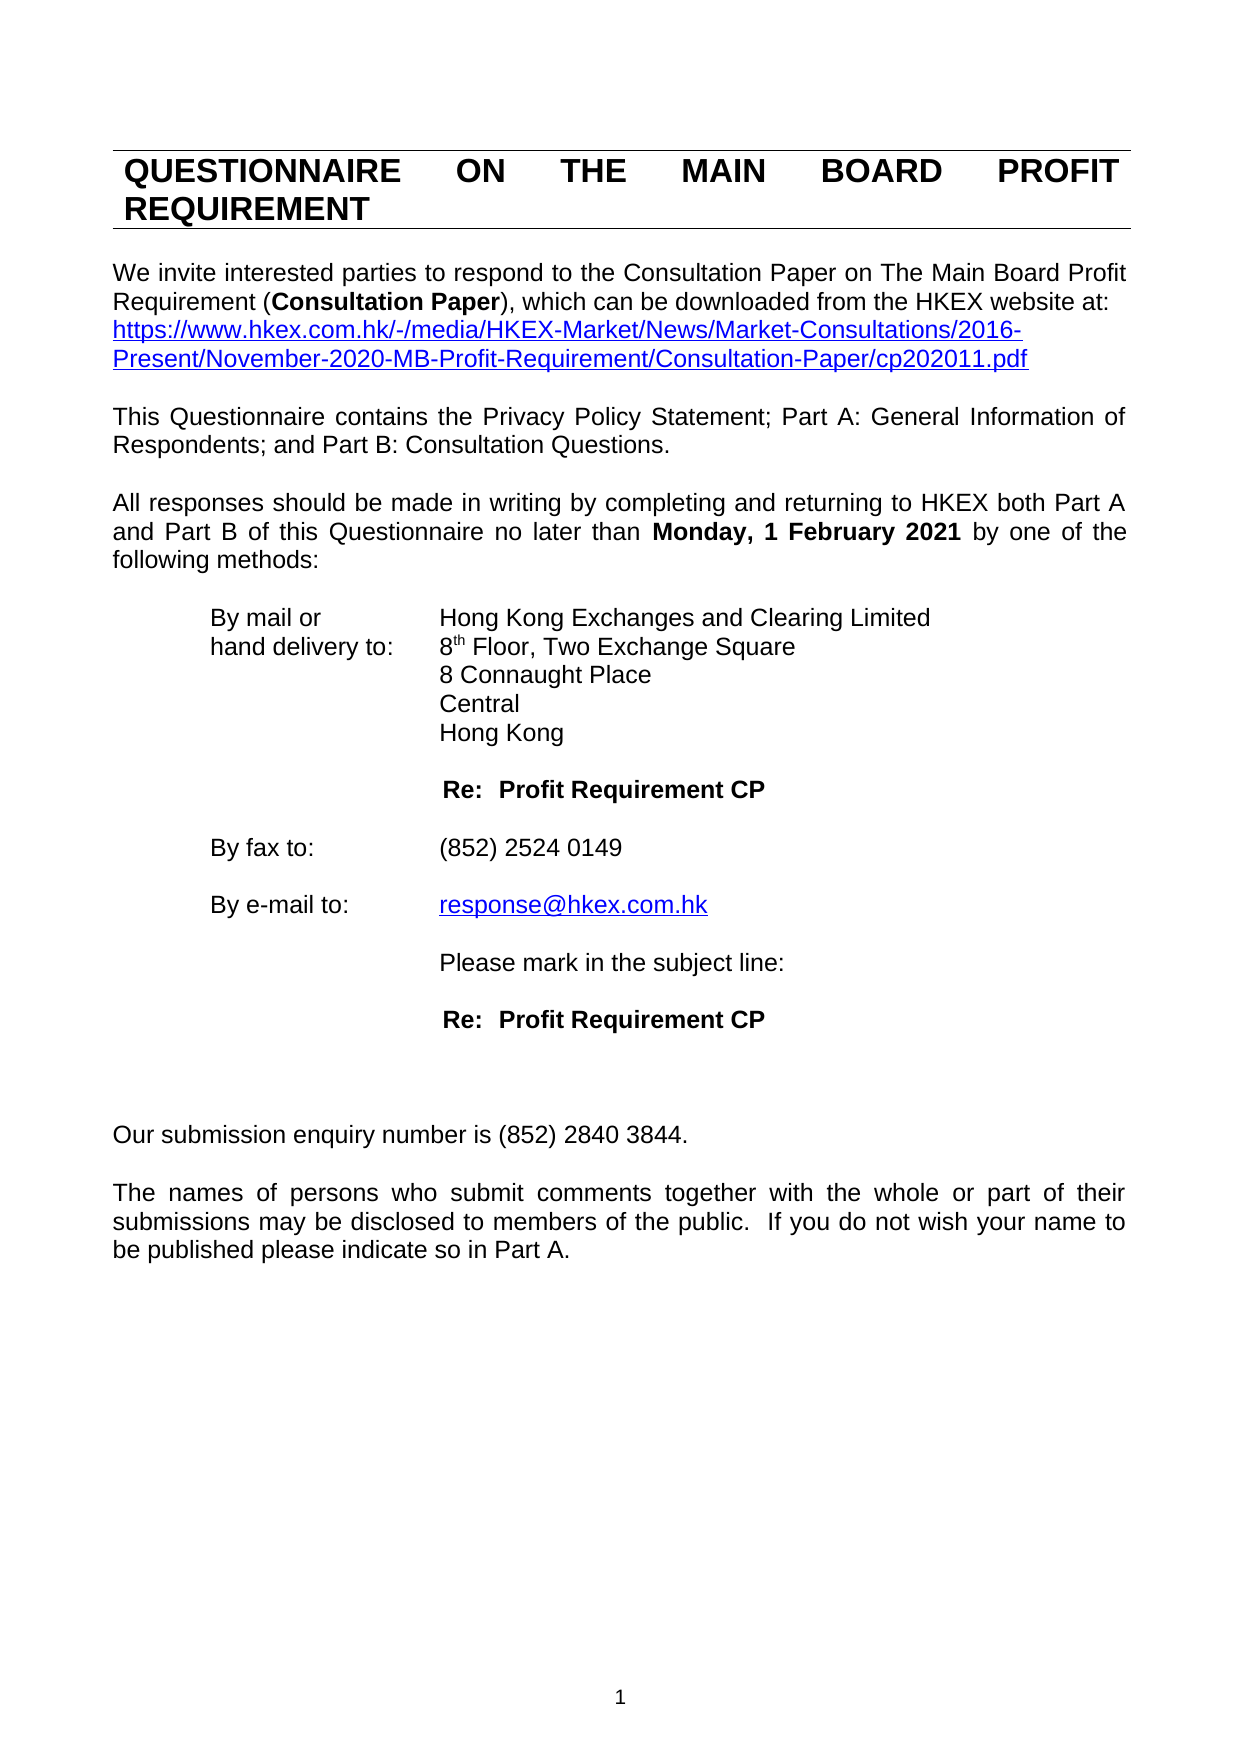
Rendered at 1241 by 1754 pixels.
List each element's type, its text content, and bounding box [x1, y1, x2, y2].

table_header By mail or hand delivery to: [199, 603, 428, 833]
text We invite interested parties to respond to the Consultation Paper on The Main Board Profit Requirement (Consultation Paper), which can be downloaded from the HKEX website at: [112, 258, 1128, 315]
table_cell By e-mail to: [199, 890, 428, 1063]
table_header Hong Kong Exchanges and Clearing Limited 8th Floor, Two Exchange Square 8 Connaught Place Central Hong Kong Re: Profit Requirement CP [428, 603, 1131, 833]
table_cell By fax to: [199, 833, 428, 890]
table_cell (852) 2524 0149 [428, 833, 1131, 890]
text All responses should be made in writing by completing and returning to HKEX both Part A and Part B of this Questionnaire no later than Monday, 1 February 2021 by one of the following methods: [112, 488, 1128, 574]
text https://www.hkex.com.hk/-/media/HKEX-Market/News/Market-Consultations/2016-Present/November-2020-MB-Profit-Requirement/Consultation-Paper/cp202011.pdf [112, 315, 1128, 373]
table_header QUESTIONNAIRE ON THE MAIN BOARD PROFIT REQUIREMENT [113, 151, 1131, 228]
text The names of persons who submit comments together with the whole or part of their submissions may be disclosed to members of the public. If you do not wish your name to be published please indicate so in Part A. [112, 1178, 1128, 1264]
text Our submission enquiry number is (852) 2840 3844. [112, 1120, 1128, 1149]
text This Questionnaire contains the Privacy Policy Statement; Part A: General Information of Respondents; and Part B: Consultation Questions. [112, 401, 1128, 459]
table_cell response@hkex.com.hk Please mark in the subject line: Re: Profit Requirement CP [428, 890, 1131, 1063]
